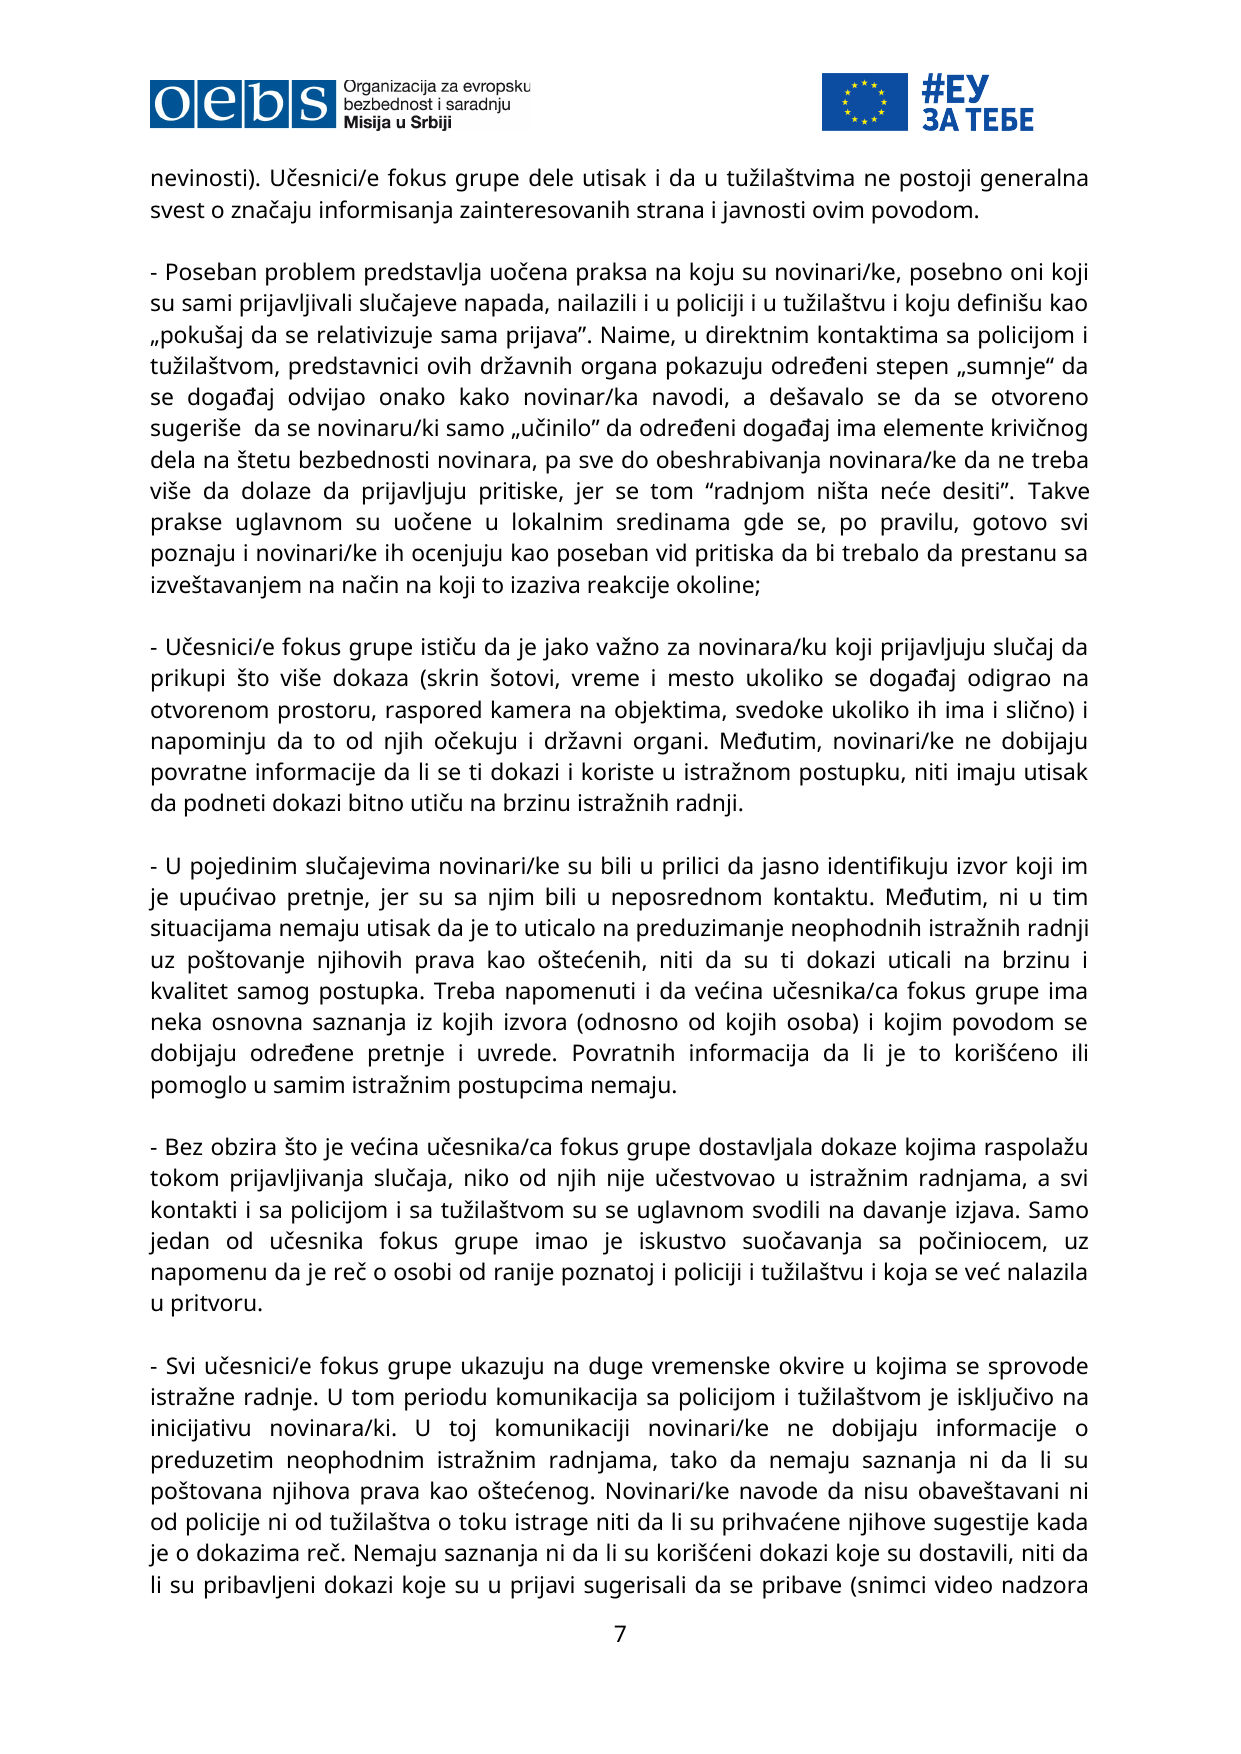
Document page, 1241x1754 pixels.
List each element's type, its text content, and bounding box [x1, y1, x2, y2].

text - U pojedinim slučajevima novinari/ke su bili u prilici da jasno identifikuju izvor koji im je upućivao pretnje, jer su sa njim bili u neposrednom kontaktu. Međutim, ni u tim situacijama nemaju utisak da je to uticalo na preduzimanje neophodnih istražnih radnji uz poštovanje njihovih prava kao oštećenih, niti da su ti dokazi uticali na brzinu i kvalitet samog postupka. Treba napomenuti i da većina učesnika/ca fokus grupe ima neka osnovna saznanja iz kojih izvora (odnosno od kojih osoba) i kojim povodom se dobijaju određene pretnje i uvrede. Povratnih informacija da li je to korišćeno ili pomoglo u samim istražnim postupcima nemaju. [150, 850, 1090, 1100]
text - Učesnici/e fokus grupe ističu da je jako važno za novinara/ku koji prijavljuju slučaj da prikupi što više dokaza (skrin šotovi, vreme i mesto ukoliko se događaj odigrao na otvorenom prostoru, raspored kamera na objektima, svedoke ukoliko ih ima i slično) i napominju da to od njih očekuju i državni organi. Međutim, novinari/ke ne dobijaju povratne informacije da li se ti dokazi i koriste u istražnom postupku, niti imaju utisak da podneti dokazi bitno utiču na brzinu istražnih radnji. [150, 631, 1090, 818]
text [150, 1350, 1090, 1600]
picture [150, 80, 531, 131]
text - Bez obzira što je većina učesnika/ca fokus grupe dostavljala dokaze kojima raspolažu tokom prijavljivanja slučaja, niko od njih nije učestvovao u istražnim radnjama, a svi kontakti i sa policijom i sa tužilaštvom su se uglavnom svodili na davanje izjava. Samo jedan od učesnika fokus grupe imao je iskustvo suočavanja sa počiniocem, uz napomenu da je reč o osobi od ranije poznatoj i policiji i tužilaštvu i koja se već nalazila u pritvoru. [150, 1131, 1090, 1318]
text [150, 162, 1090, 225]
picture [822, 73, 1034, 131]
text - Poseban problem predstavlja uočena praksa na koju su novinari/ke, posebno oni koji su sami prijavljivali slučajeve napada, nailazili i u policiji i u tužilaštvu i koju definišu kao „pokušaj da se relativizuje sama prijava”. Naime, u direktnim kontaktima sa policijom i tužilaštvom, predstavnici ovih državnih organa pokazuju određeni stepen „sumnje“ da se događaj odvijao onako kako novinar/ka navodi, a dešavalo se da se otvoreno sugeriše da se novinaru/ki samo „učinilo” da određeni događaj ima elemente krivičnog dela na štetu bezbednosti novinara, pa sve do obeshrabivanja novinara/ke da ne treba više da dolaze da prijavljuju pritiske, jer se tom “radnjom ništa neće desiti”. Takve prakse uglavnom su uočene u lokalnim sredinama gde se, po pravilu, gotovo svi poznaju i novinari/ke ih ocenjuju kao poseban vid pritiska da bi trebalo da prestanu sa izveštavanjem na način na koji to izaziva reakcije okoline; [150, 256, 1090, 600]
